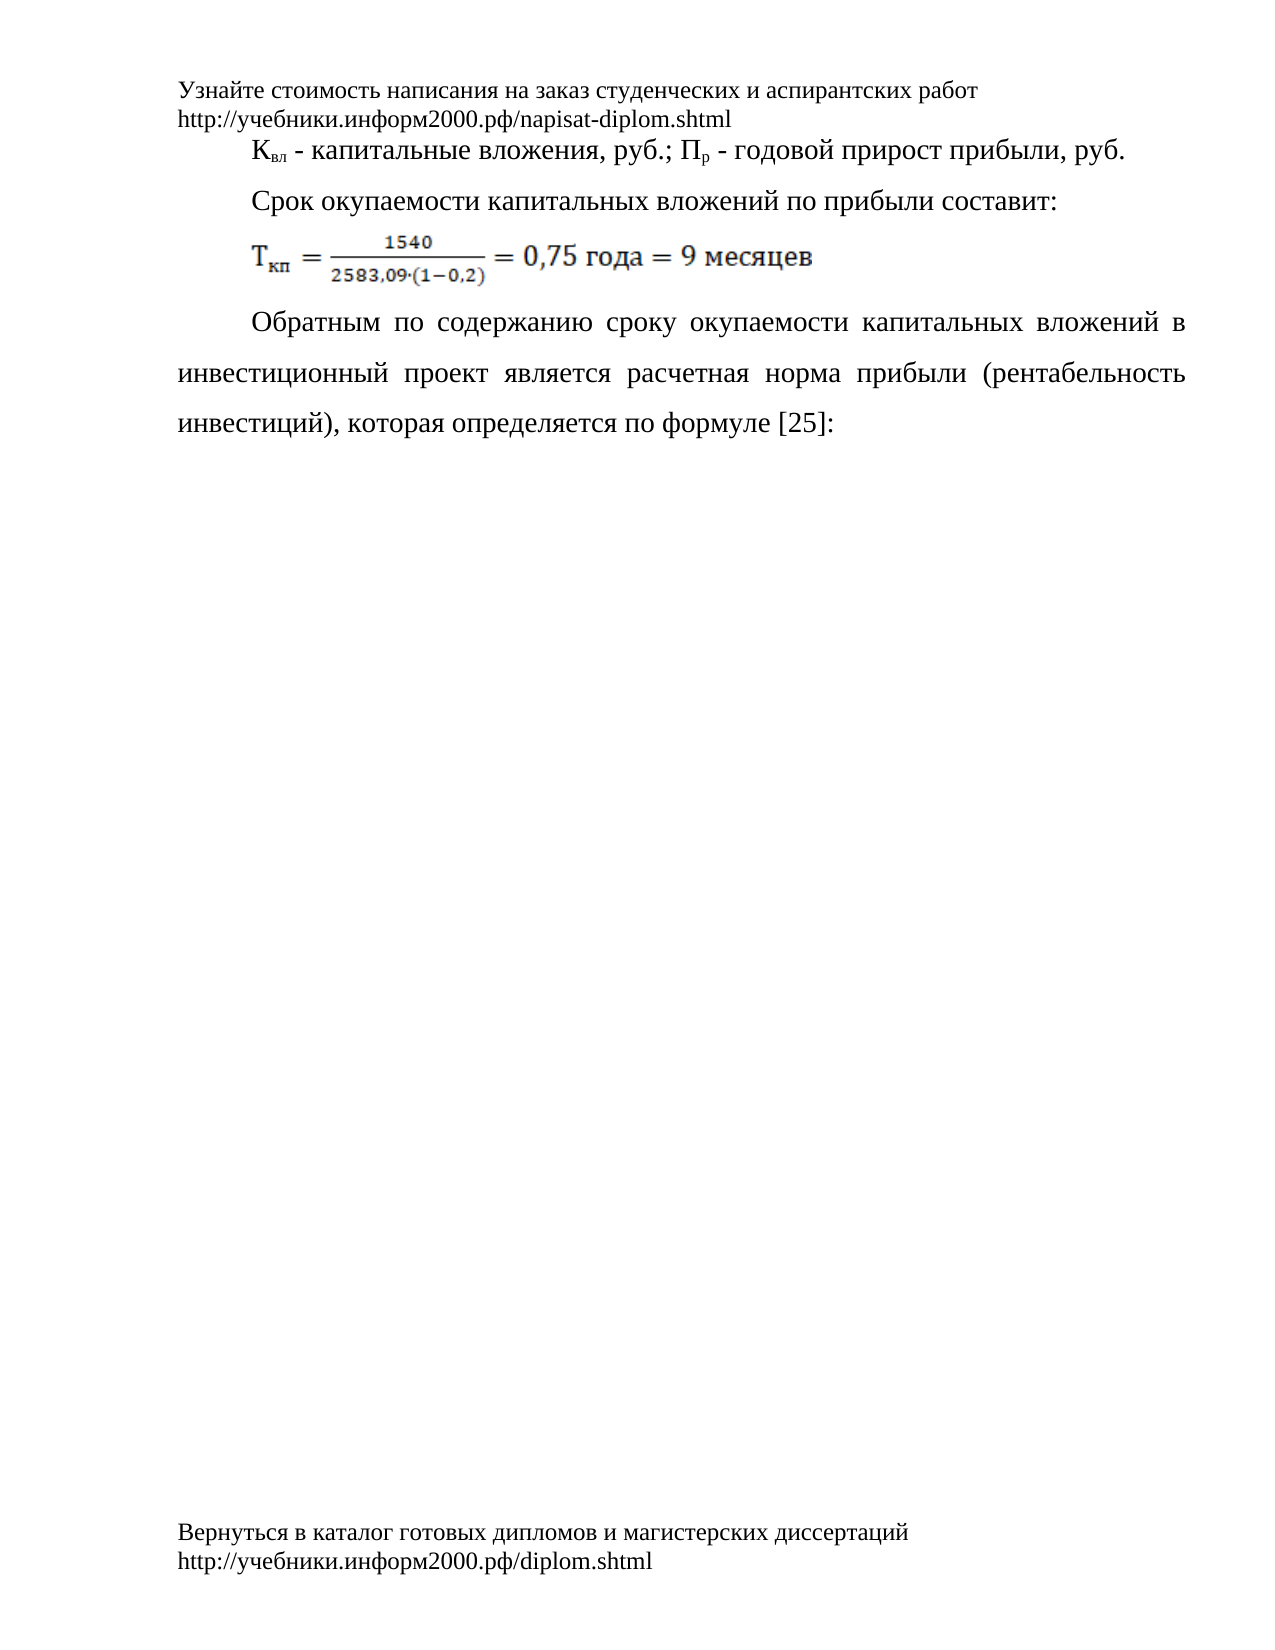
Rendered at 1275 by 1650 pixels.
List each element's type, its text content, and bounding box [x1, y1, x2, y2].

text Срок окупаемости капитальных вложений по прибыли составит: [177, 183, 1186, 216]
picture [251, 233, 812, 288]
text Обратным по содержанию сроку окупаемости капитальных вложений в инвестиционный проект является расчетная норма прибыли (рентабельность инвестиций), которая определяется по формуле [25]: [177, 304, 1186, 439]
text Квл - капитальные вложения, руб.; Пр - годовой прирост прибыли, руб. [177, 132, 1186, 166]
